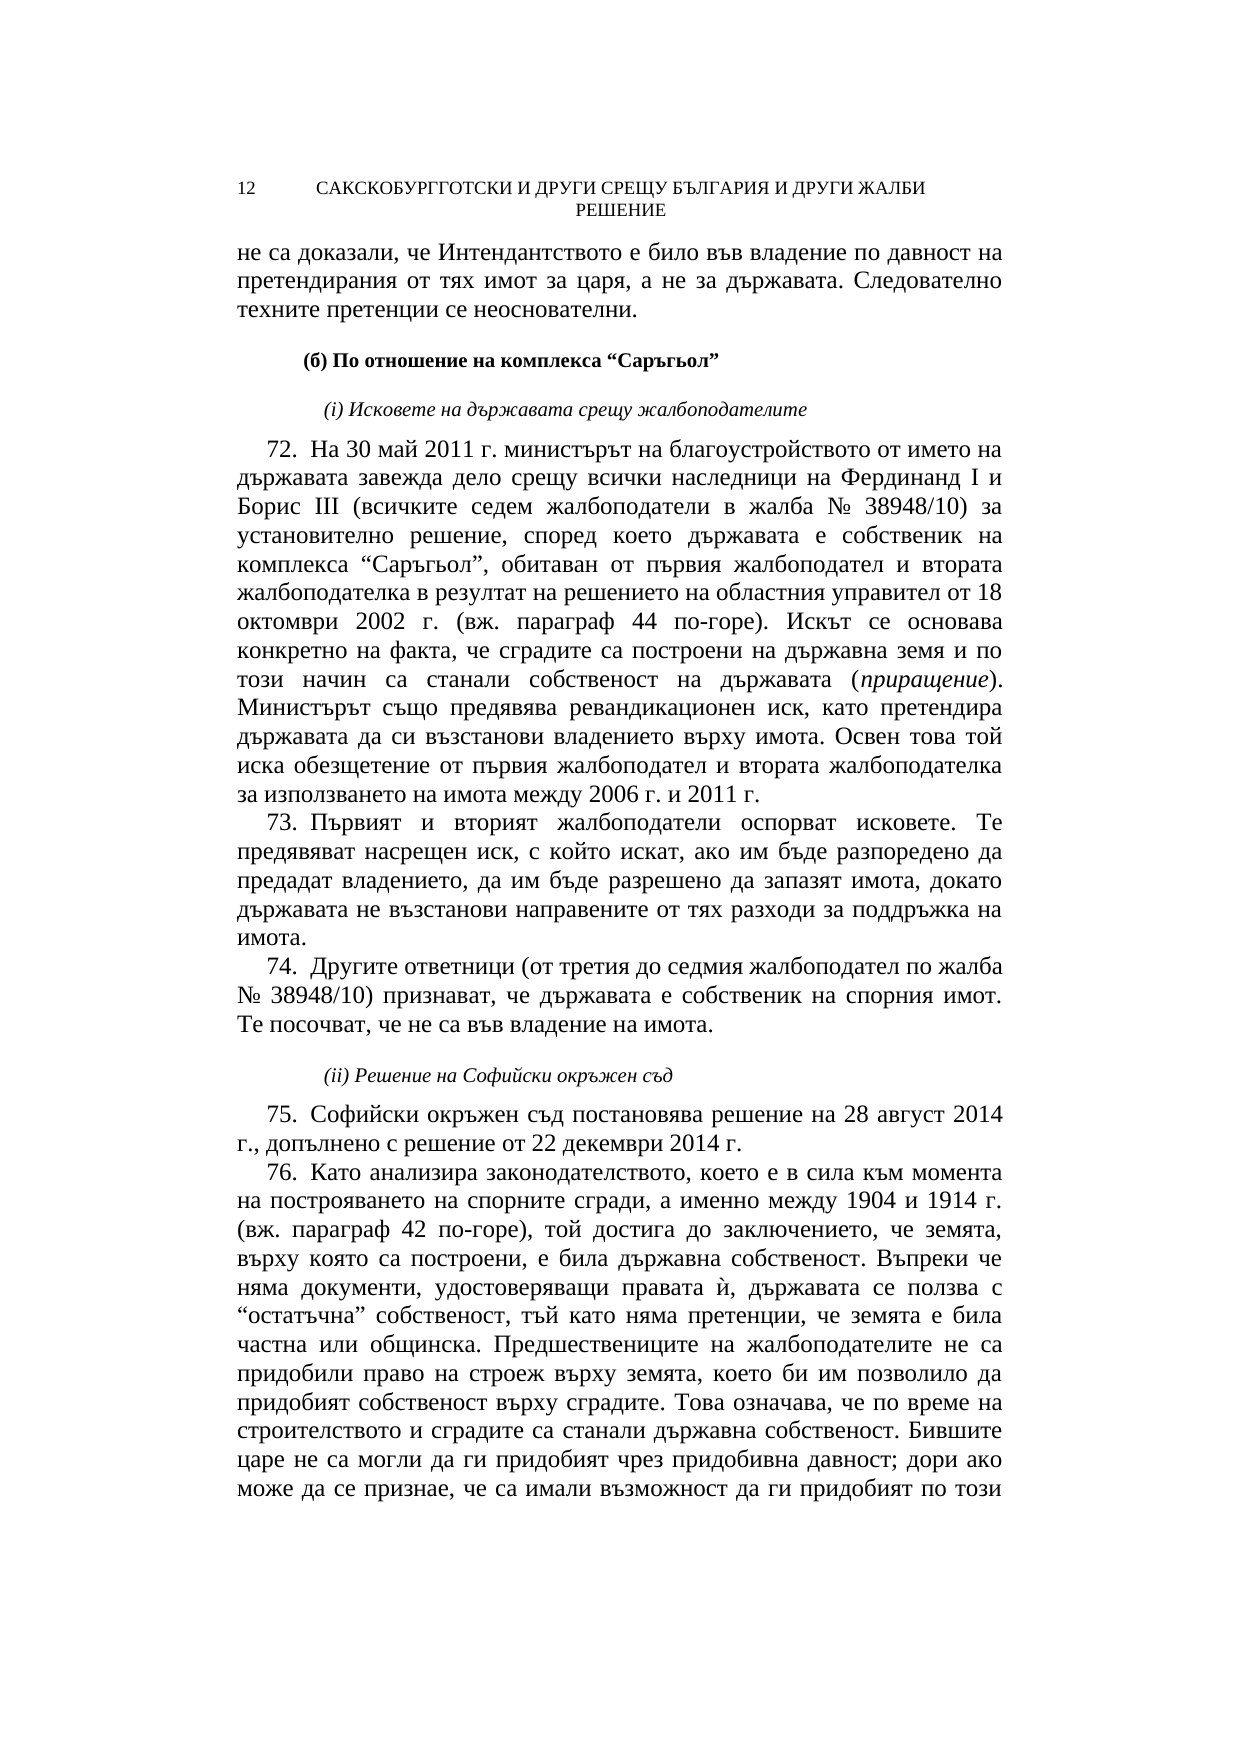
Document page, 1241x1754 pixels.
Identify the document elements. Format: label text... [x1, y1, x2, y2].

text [237, 237, 1003, 323]
text 72. На 30 май 2011 г. министърът на благоустройството от името на държавата завежда дело срещу всички наследници на Фердинанд I и Борис III (всичките седем жалбоподатели в жалба № 38948/10) за установително решение, според което държавата е собственик на комплекса “Саръгьол”, обитаван от първия жалбоподател и втората жалбоподателка в резултат на решението на областния управител от 18 октомври 2002 г. (вж. параграф 44 по-горе). Искът се основава конкретно на факта, че сградите са построени на държавна земя и по този начин са станали собственост на държавата (приращение). Министърът също предявява ревандикационен иск, като претендира държавата да си възстанови владението върху имота. Освен това той иска обезщетение от първия жалбоподател и втората жалбоподателка за използването на имота между 2006 г. и 2011 г. [237, 434, 1003, 807]
subtitle (i) Исковете на държавата срещу жалбоподателите [324, 397, 1003, 421]
subtitle (ii) Решение на Софийски окръжен съд [324, 1062, 1003, 1087]
text 74. Другите ответници (от третия до седмия жалбоподател по жалба № 38948/10) признават, че държавата е собственик на спорния имот. Те посочват, че не са във владение на имота. [237, 951, 1003, 1037]
subtitle (б) По отношение на комплекса “Саръгьол” [303, 348, 1003, 372]
text 75. Софийски окръжен съд постановява решение на 28 август 2014 г., допълнено с решение от 22 декември 2014 г. [237, 1099, 1003, 1157]
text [237, 1157, 1003, 1502]
text 73. Първият и вторият жалбоподатели оспорват исковете. Те предявяват насрещен иск, с който искат, ако им бъде разпоредено да предадат владението, да им бъде разрешено да запазят имота, докато държавата не възстанови направените от тях разходи за поддръжка на имота. [237, 807, 1003, 951]
